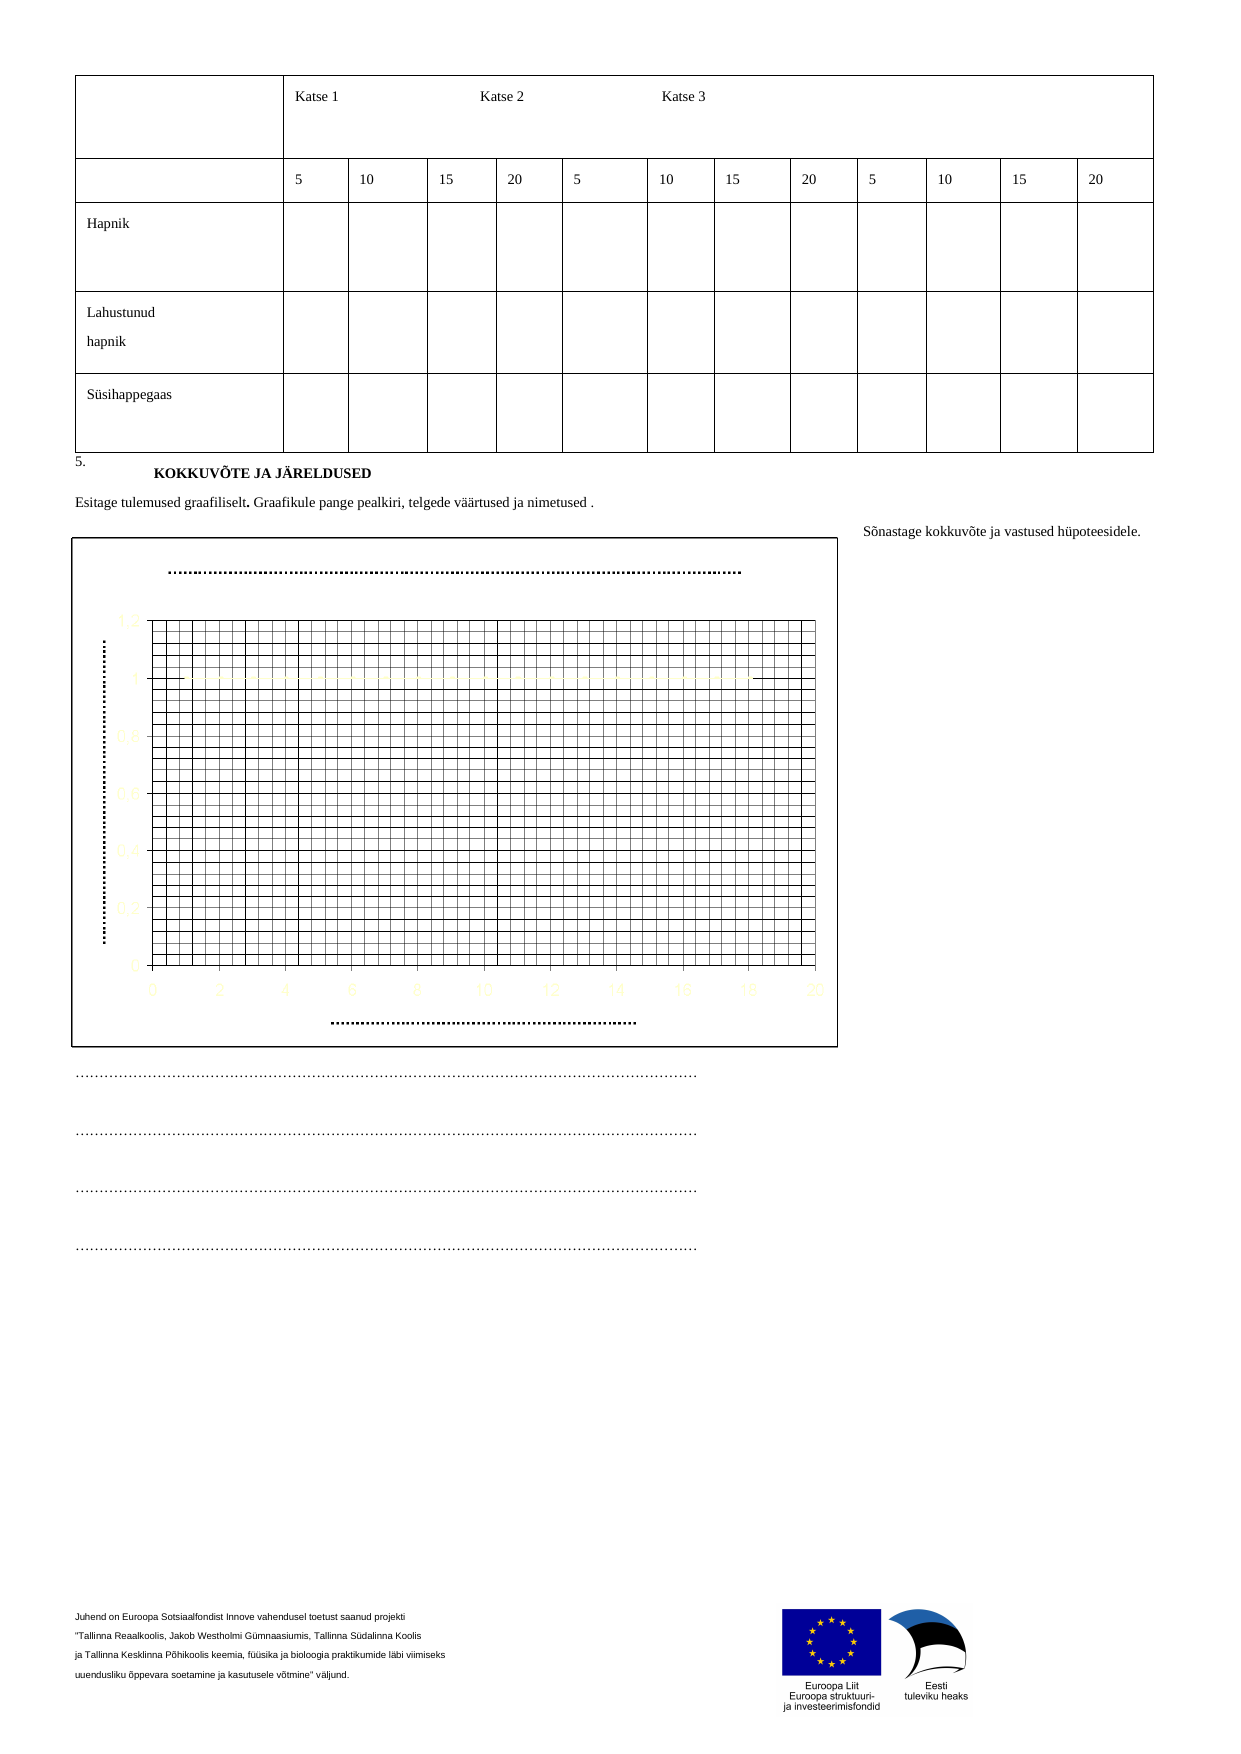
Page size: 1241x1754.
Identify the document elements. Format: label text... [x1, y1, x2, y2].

table_cell [284, 374, 348, 452]
table_cell [715, 374, 790, 452]
table_cell [1078, 292, 1153, 373]
table_cell 5 [858, 159, 926, 202]
table_cell 5 [563, 159, 647, 202]
table_cell [791, 374, 857, 452]
table_cell 5 [284, 159, 348, 202]
table_cell Süsihappegaas [76, 374, 283, 452]
text Esitage tulemused graafiliselt. Graafikule pange pealkiri, telgede väärtused ja nimetused . [75, 482, 1165, 510]
table_cell [497, 203, 562, 291]
table_cell [563, 374, 647, 452]
table_cell [1078, 203, 1153, 291]
table_cell Lahustunud hapnik [76, 292, 283, 373]
table_cell [1078, 374, 1153, 452]
table_cell [1001, 292, 1077, 373]
list KOKKUVÕTE JA JÄRELDUSED [75, 453, 1165, 482]
table_cell 10 [349, 159, 427, 202]
table_cell 20 [497, 159, 562, 202]
table_cell 15 [715, 159, 790, 202]
table_cell 10 [927, 159, 1000, 202]
table_cell [715, 203, 790, 291]
table_cell 20 [1078, 159, 1153, 202]
text ………………………………………………………………………………………………………………… [75, 1110, 1165, 1138]
table_cell [497, 292, 562, 373]
table_cell [858, 374, 926, 452]
table_cell Hapnik [76, 203, 283, 291]
table_cell [648, 292, 714, 373]
table_cell [791, 292, 857, 373]
text Sõnastage kokkuvõte ja vastused hüpoteesidele. [75, 510, 1165, 539]
table_cell [428, 374, 496, 452]
table_cell [284, 292, 348, 373]
table_cell [76, 159, 283, 202]
table_cell [927, 203, 1000, 291]
picture [65, 531, 845, 1053]
table_cell [349, 374, 427, 452]
table_cell [858, 203, 926, 291]
table_cell [648, 203, 714, 291]
table_cell [927, 374, 1000, 452]
text ………………………………………………………………………………………………………………… [75, 1167, 1165, 1196]
table_cell 20 [791, 159, 857, 202]
table_cell [284, 203, 348, 291]
table_header Katse 1 Katse 2 Katse 3 [284, 76, 1153, 158]
table_cell [563, 203, 647, 291]
table_cell [715, 292, 790, 373]
table_cell [349, 292, 427, 373]
table_cell [349, 203, 427, 291]
table_cell [791, 203, 857, 291]
picture [775, 1603, 973, 1717]
table_cell [428, 292, 496, 373]
table_cell 15 [428, 159, 496, 202]
table_cell [927, 292, 1000, 373]
table_cell [563, 292, 647, 373]
table_cell [1001, 374, 1077, 452]
table_cell [648, 374, 714, 452]
table_cell [858, 292, 926, 373]
table_cell [1001, 203, 1077, 291]
table_cell 10 [648, 159, 714, 202]
text ………………………………………………………………………………………………………………… [75, 1225, 1165, 1253]
table_cell [428, 203, 496, 291]
table_cell [497, 374, 562, 452]
table_header [76, 76, 283, 158]
table_cell 15 [1001, 159, 1077, 202]
